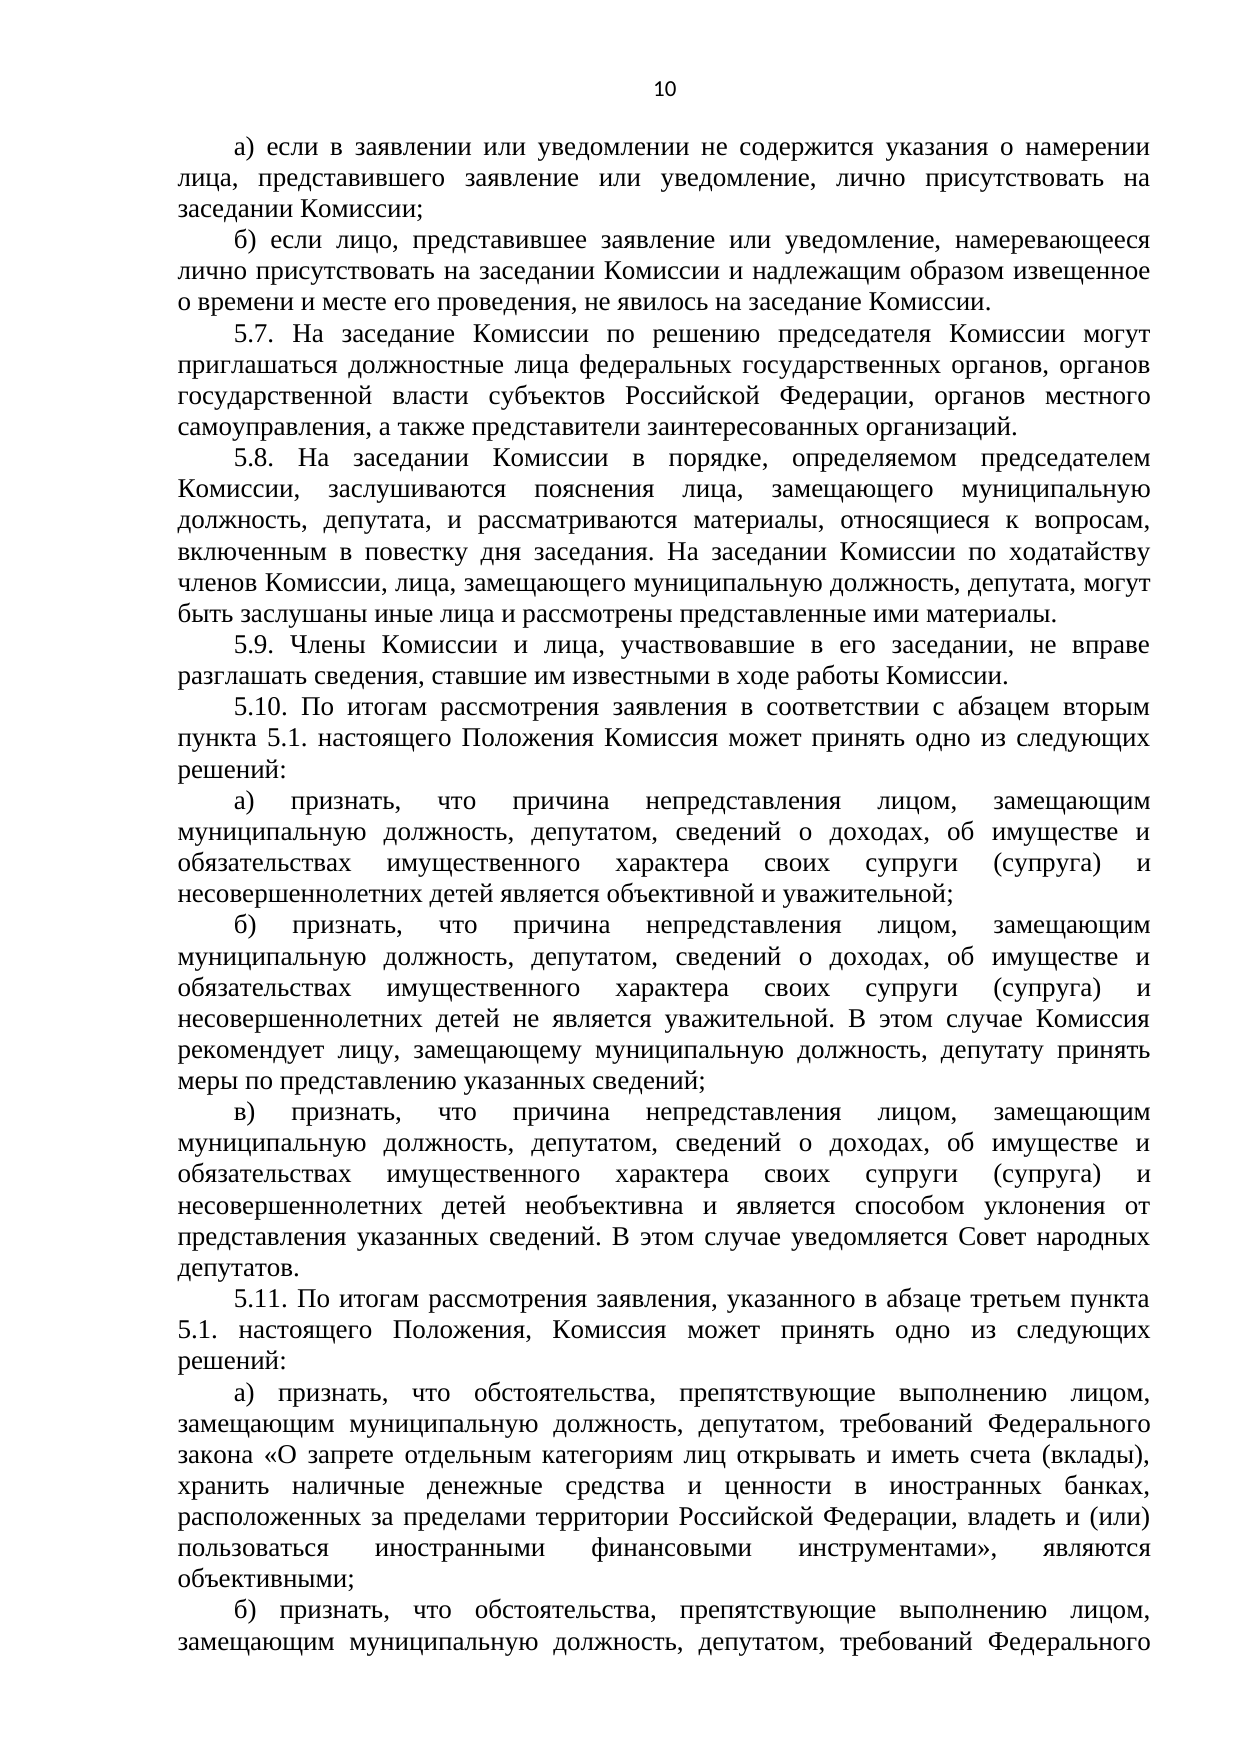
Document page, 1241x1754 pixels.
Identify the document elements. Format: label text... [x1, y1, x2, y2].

text 5.8. На заседании Комиссии в порядке, определяемом председателем Комиссии, заслушиваются пояснения лица, замещающего муниципальную должность, депутата, и рассматриваются материалы, относящиеся к вопросам, включенным в повестку дня заседания. На заседании Комиссии по ходатайству членов Комиссии, лица, замещающего муниципальную должность, депутата, могут быть заслушаны иные лица и рассмотрены представленные ими материалы. [177, 441, 1152, 628]
text б) признать, что причина непредставления лицом, замещающим муниципальную должность, депутатом, сведений о доходах, об имуществе и обязательствах имущественного характера своих супруги (супруга) и несовершеннолетних детей не является уважительной. В этом случае Комиссия рекомендует лицу, замещающему муниципальную должность, депутату принять меры по представлению указанных сведений; [177, 908, 1152, 1095]
text б) если лицо, представившее заявление или уведомление, намеревающееся лично присутствовать на заседании Комиссии и надлежащим образом извещенное о времени и месте его проведения, не явилось на заседание Комиссии. [177, 223, 1152, 317]
text 5.9. Члены Комиссии и лица, участвовавшие в его заседании, не вправе разглашать сведения, ставшие им известными в ходе работы Комиссии. [177, 628, 1152, 690]
text 5.7. На заседание Комиссии по решению председателя Комиссии могут приглашаться должностные лица федеральных государственных органов, органов государственной власти субъектов Российской Федерации, органов местного самоуправления, а также представители заинтересованных организаций. [177, 317, 1152, 441]
text а) признать, что обстоятельства, препятствующие выполнению лицом, замещающим муниципальную должность, депутатом, требований Федерального закона «О запрете отдельным категориям лиц открывать и иметь счета (вклады), хранить наличные денежные средства и ценности в иностранных банках, расположенных за пределами территории Российской Федерации, владеть и (или) пользоваться иностранными финансовыми инструментами», являются объективными; [177, 1376, 1152, 1594]
text а) если в заявлении или уведомлении не содержится указания о намерении лица, представившего заявление или уведомление, лично присутствовать на заседании Комиссии; [177, 130, 1152, 223]
text 5.10. По итогам рассмотрения заявления в соответствии с абзацем вторым пункта 5.1. настоящего Положения Комиссия может принять одно из следующих решений: [177, 690, 1152, 784]
text а) признать, что причина непредставления лицом, замещающим муниципальную должность, депутатом, сведений о доходах, об имуществе и обязательствах имущественного характера своих супруги (супруга) и несовершеннолетних детей является объективной и уважительной; [177, 784, 1152, 908]
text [177, 1594, 1152, 1656]
text 5.11. По итогам рассмотрения заявления, указанного в абзаце третьем пункта 5.1. настоящего Положения, Комиссия может принять одно из следующих решений: [177, 1282, 1152, 1376]
text в) признать, что причина непредставления лицом, замещающим муниципальную должность, депутатом, сведений о доходах, об имуществе и обязательствах имущественного характера своих супруги (супруга) и несовершеннолетних детей необъективна и является способом уклонения от представления указанных сведений. В этом случае уведомляется Совет народных депутатов. [177, 1095, 1152, 1282]
